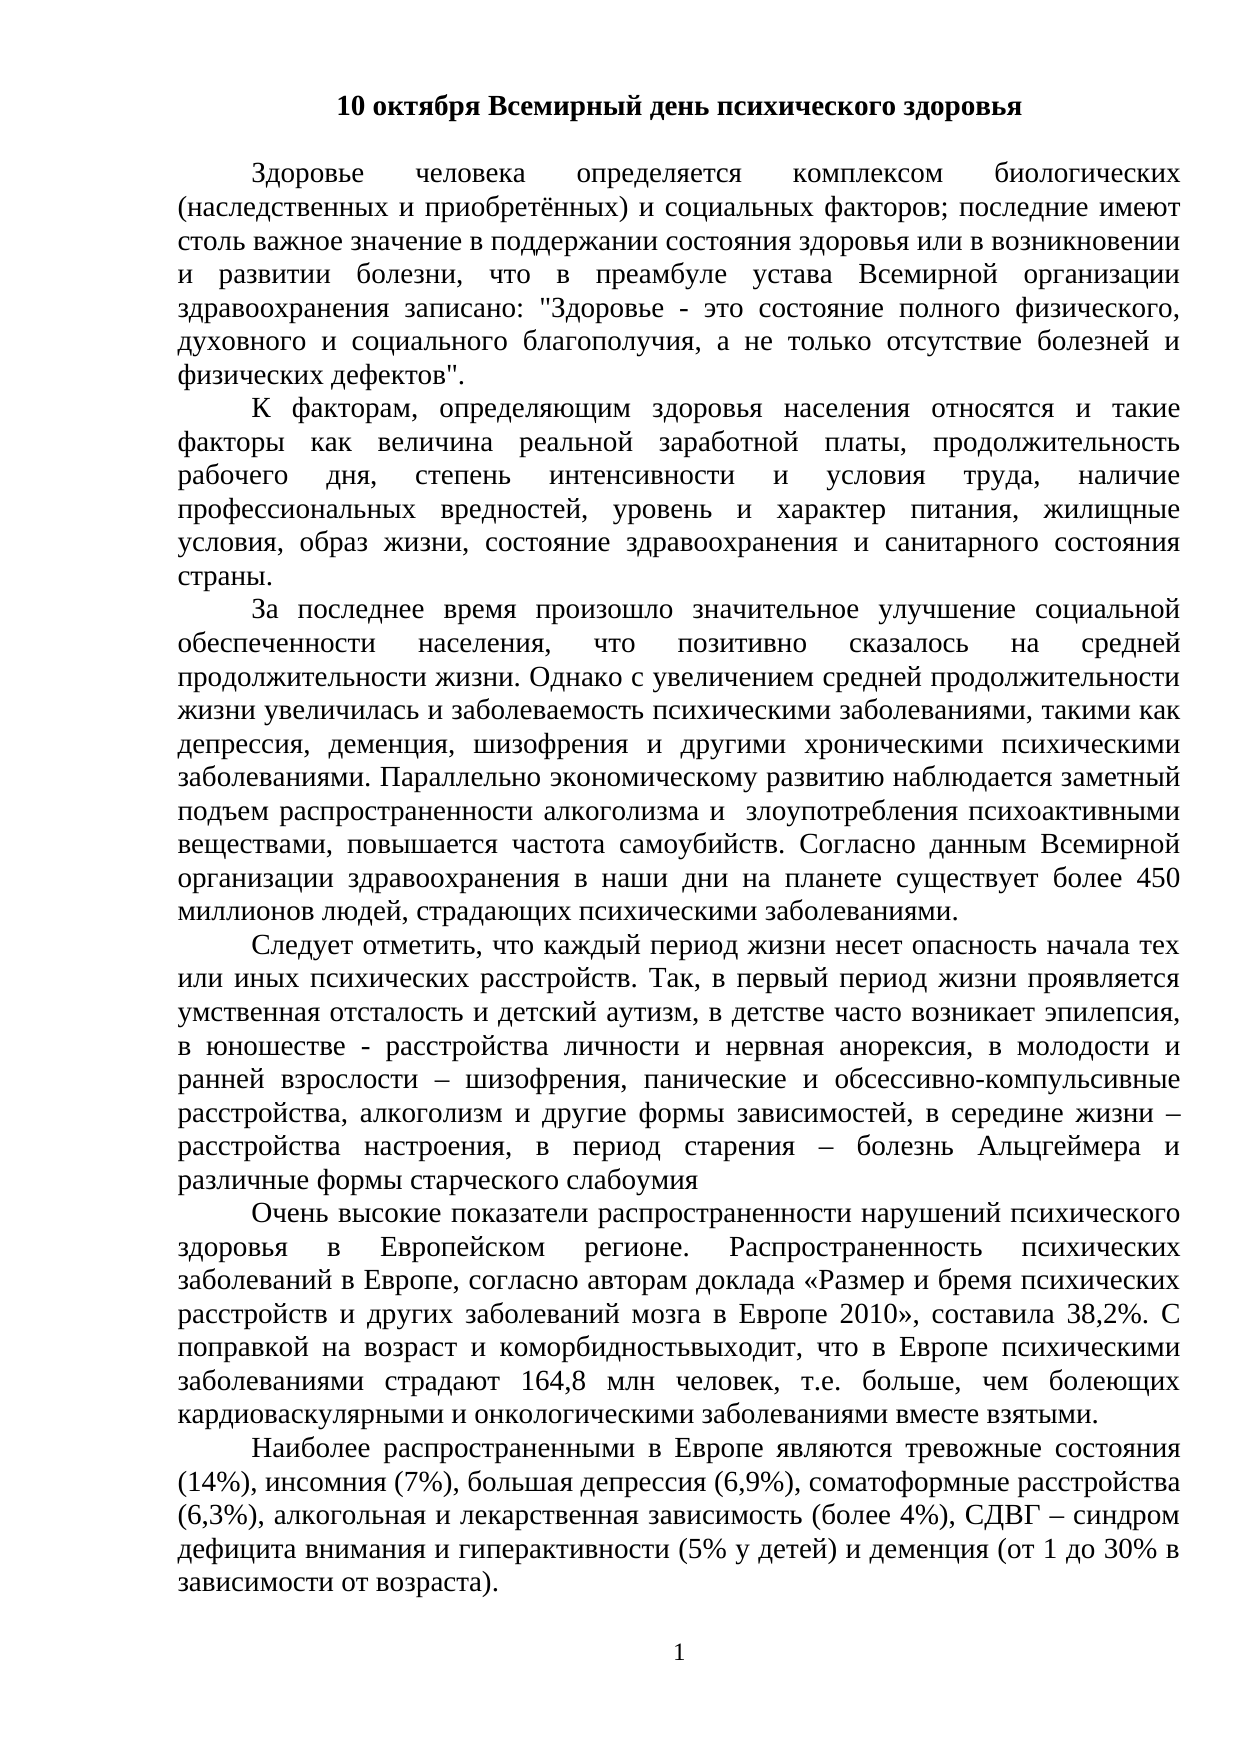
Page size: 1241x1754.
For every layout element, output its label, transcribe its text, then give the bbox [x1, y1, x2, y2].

text Очень высокие показатели распространенности нарушений психического здоровья в Европейском регионе. Распространенность психических заболеваний в Европе, согласно авторам доклада «Размер и бремя психических расстройств и других заболеваний мозга в Европе 2010», составила 38,2%. С поправкой на возраст и коморбидностьвыходит, что в Европе психическими заболеваниями страдают 164,8 млн человек, т.е. больше, чем болеющих кардиоваскулярными и онкологическими заболеваниями вместе взятыми. [177, 1195, 1181, 1430]
text Следует отметить, что каждый период жизни несет опасность начала тех или иных психических расстройств. Так, в первый период жизни проявляется умственная отсталость и детский аутизм, в детстве часто возникает эпилепсия, в юношестве - расстройства личности и нервная анорексия, в молодости и ранней взрослости – шизофрения, панические и обсессивно-компульсивные расстройства, алкоголизм и другие формы зависимостей, в середине жизни – расстройства настроения, в период старения – болезнь Альцгеймера и различные формы старческого слабоумия [177, 927, 1181, 1195]
text Здоровье человека определяется комплексом биологических (наследственных и приобретённых) и социальных факторов; последние имеют столь важное значение в поддержании состояния здоровья или в возникновении и развитии болезни, что в преамбуле устава Всемирной организации здравоохранения записано: "Здоровье - это состояние полного физического, духовного и социального благополучия, а не только отсутствие болезней и физических дефектов". [177, 156, 1181, 390]
text К факторам, определяющим здоровья населения относятся и такие факторы как величина реальной заработной платы, продолжительность рабочего дня, степень интенсивности и условия труда, наличие профессиональных вредностей, уровень и характер питания, жилищные условия, образ жизни, состояние здравоохранения и санитарного состояния страны. [177, 390, 1181, 592]
text За последнее время произошло значительное улучшение социальной обеспеченности населения, что позитивно сказалось на средней продолжительности жизни. Однако с увеличением средней продолжительности жизни увеличилась и заболеваемость психическими заболеваниями, такими как депрессия, деменция, шизофрения и другими хроническими психическими заболеваниями. Параллельно экономическому развитию наблюдается заметный подъем распространенности алкоголизма и злоупотребления психоактивными веществами, повышается частота самоубийств. Согласно данным Всемирной организации здравоохранения в наши дни на планете существует более 450 миллионов людей, страдающих психическими заболеваниями. [177, 592, 1181, 927]
text Наиболее распространенными в Европе являются тревожные состояния (14%), инсомния (7%), большая депрессия (6,9%), соматоформные расстройства (6,3%), алкогольная и лекарственная зависимость (более 4%), СДВГ – синдром дефицита внимания и гиперактивности (5% у детей) и деменция (от 1 до 30% в зависимости от возраста). [177, 1430, 1181, 1598]
text 10 октября Всемирный день психического здоровья [177, 88, 1181, 122]
